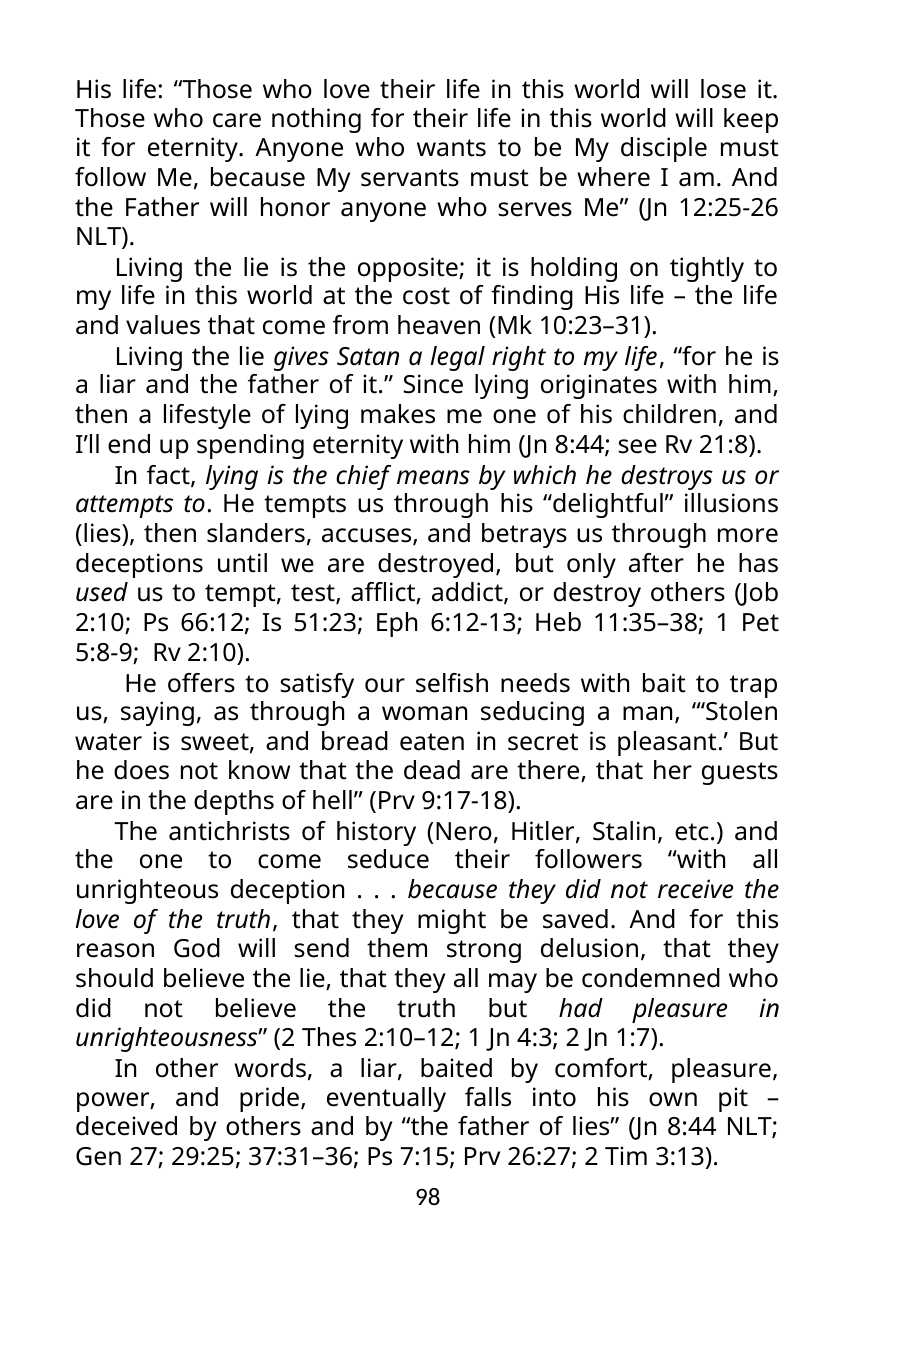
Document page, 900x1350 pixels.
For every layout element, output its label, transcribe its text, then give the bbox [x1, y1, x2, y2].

text Living the lie gives Satan a legal right to my life, “for he is a liar and the father of it.” Since lying originates with him, then a lifestyle of lying makes me one of his children, and I’ll end up spending eternity with him (Jn 8:44; see Rv 21:8). [75, 342, 780, 461]
text The antichrists of history (Nero, Hitler, Stalin, etc.) and the one to come seduce their followers “with all unrighteous deception . . . because they did not receive the love of the truth, that they might be saved. And for this reason God will send them strong delusion, that they should believe the lie, that they all may be condemned who did not believe the truth but had pleasure in unrighteousness” (2 Thes 2:10–12; 1 Jn 4:3; 2 Jn 1:7). [75, 817, 780, 1054]
text Living the lie is the opposite; it is holding on tightly to my life in this world at the cost of finding His life – the life and values that come from heaven (Mk 10:23–31). [75, 253, 780, 342]
text He offers to satisfy our selfish needs with bait to trap us, saying, as through a woman seducing a man, “‘Stolen water is sweet, and bread eaten in secret is pleasant.’ But he does not know that the dead are there, that her guests are in the depths of hell” (Prv 9:17-18). [75, 668, 780, 817]
text In fact, lying is the chief means by which he destroys us or attempts to. He tempts us through his “delightful” illusions (lies), then slanders, accuses, and betrays us through more deceptions until we are destroyed, but only after he has used us to tempt, test, afflict, addict, or destroy others (Job 2:10; Ps 66:12; Is 51:23; Eph 6:12-13; Heb 11:35–38; 1 Pet 5:8-9; Rv 2:10). [75, 461, 780, 668]
text In other words, a liar, baited by comfort, pleasure, power, and pride, eventually falls into his own pit – deceived by others and by “the father of lies” (Jn 8:44 NLT; Gen 27; 29:25; 37:31–36; Ps 7:15; Prv 26:27; 2 Tim 3:13). [75, 1054, 780, 1173]
